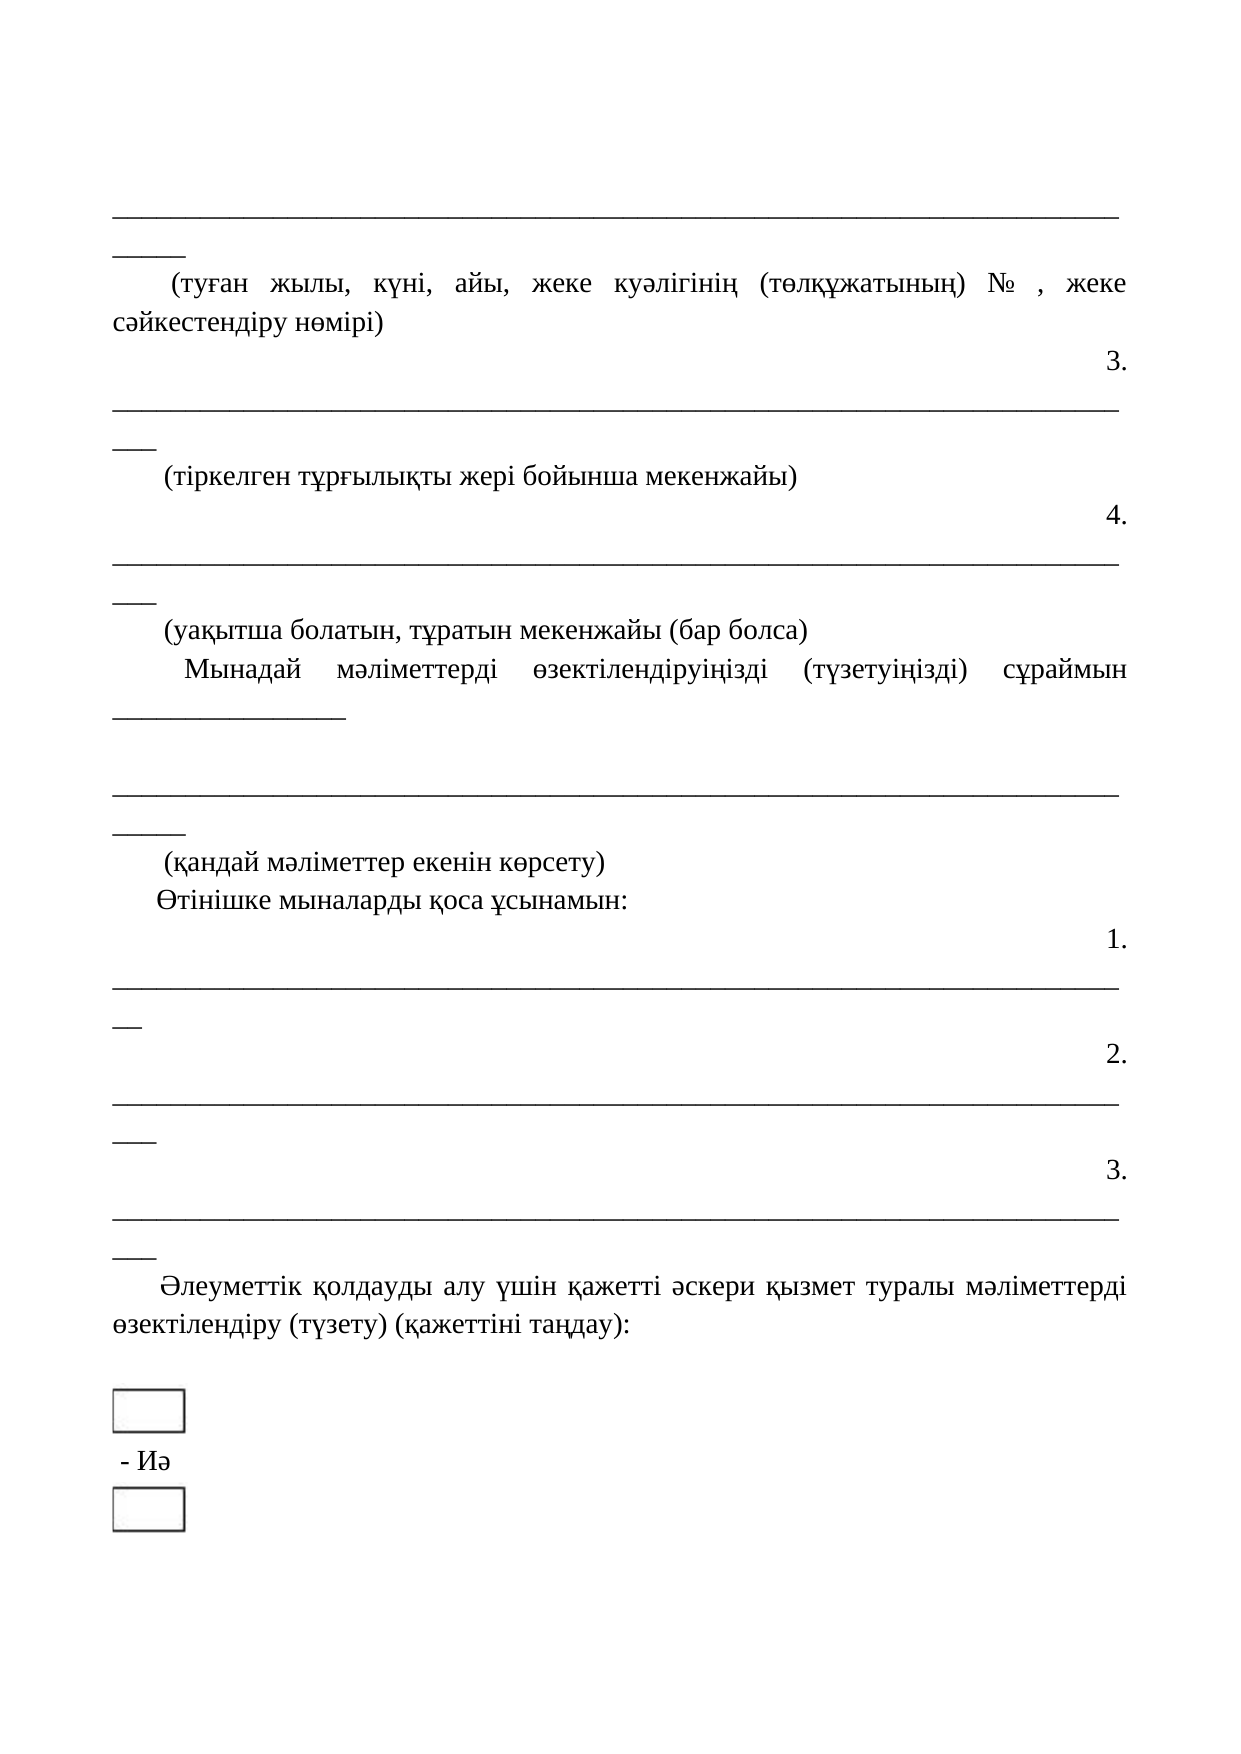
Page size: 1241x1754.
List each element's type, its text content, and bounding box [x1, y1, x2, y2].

text - Иә [112, 1443, 1128, 1477]
text (қандай мәліметтер екенін көрсету) [112, 844, 1128, 877]
text (туған жылы, күні, айы, жеке куәлігінің (төлқұжатының) № , жеке сәйкестендіру нөмірі) [112, 266, 1128, 338]
text 4. ________________________________________________________________________ [112, 497, 1128, 607]
text Өтінішке мыналарды қоса ұсынамын: [112, 882, 1128, 916]
text 1. _______________________________________________________________________ [112, 921, 1128, 1031]
text 2. ________________________________________________________________________ [112, 1036, 1128, 1147]
text (уақытша болатын, тұратын мекенжайы (бар болса) [112, 612, 1128, 646]
picture [112, 1383, 188, 1440]
picture [112, 1482, 188, 1539]
text Әлеуметтік қолдауды алу үшін қажетті әскери қызмет туралы мәліметтерді өзектілендіру (түзету) (қажеттіні таңдау): [112, 1268, 1128, 1340]
text (тіркелген тұрғылықты жері бойынша мекенжайы) [112, 458, 1128, 492]
text 3. ________________________________________________________________________ [112, 1152, 1128, 1263]
text __________________________________________________________________________ [112, 150, 1128, 261]
text 3. ________________________________________________________________________ [112, 343, 1128, 453]
text __________________________________________________________________________ [112, 728, 1128, 839]
text Мынадай мәліметтерді өзектілендіруіңізді (түзетуіңізді) сұраймын ________________ [112, 651, 1128, 723]
